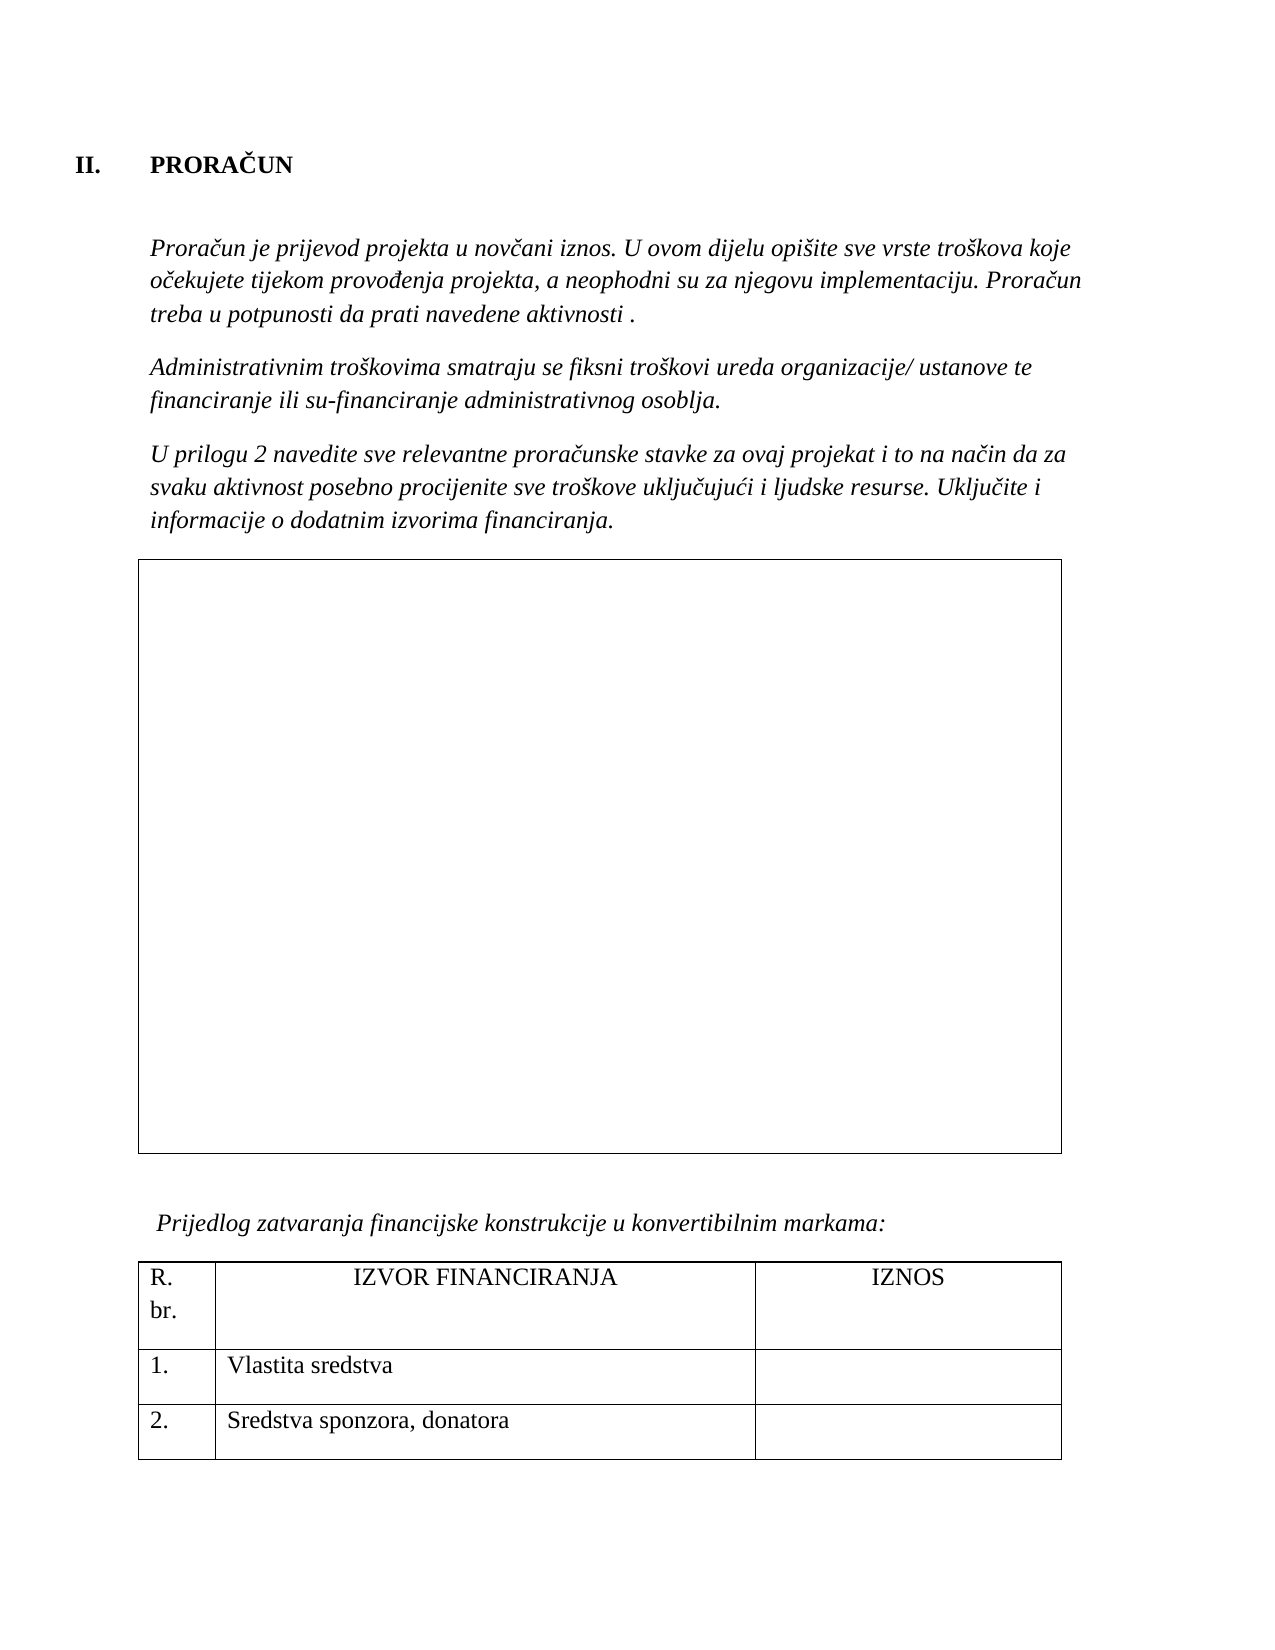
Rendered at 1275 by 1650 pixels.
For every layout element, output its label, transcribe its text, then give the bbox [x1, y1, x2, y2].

list PRORAČUN [75, 150, 1125, 179]
table_header IZVOR FINANCIRANJA [216, 1263, 755, 1349]
text Proračun je prijevod projekta u novčani iznos. U ovom dijelu opišite sve vrste troškova koje očekujete tijekom provođenja projekta, a neophodni su za njegovu implementaciju. Proračun treba u potpunosti da prati navedene aktivnosti . [150, 233, 1125, 327]
text Prijedlog zatvaranja financijske konstrukcije u konvertibilnim markama: [150, 1208, 1125, 1236]
table_cell 2. [139, 1405, 215, 1459]
table_header IZNOS [756, 1263, 1061, 1349]
table_cell [756, 1405, 1061, 1459]
table_header R. br. [139, 1263, 215, 1349]
text Administrativnim troškovima smatraju se fiksni troškovi ureda organizacije/ ustanove te financiranje ili su-financiranje administrativnog osoblja. [150, 352, 1125, 414]
table_cell Sredstva sponzora, donatora [216, 1405, 755, 1459]
text U prilogu 2 navedite sve relevantne proračunske stavke za ovaj projekat i to na način da za svaku aktivnost posebno procijenite sve troškove uključujući i ljudske resurse. Uključite i informacije o dodatnim izvorima financiranja. [150, 439, 1125, 534]
table_cell Vlastita sredstva [216, 1350, 755, 1404]
table_header [139, 560, 1061, 1153]
table_cell 1. [139, 1350, 215, 1404]
table_cell [756, 1350, 1061, 1404]
